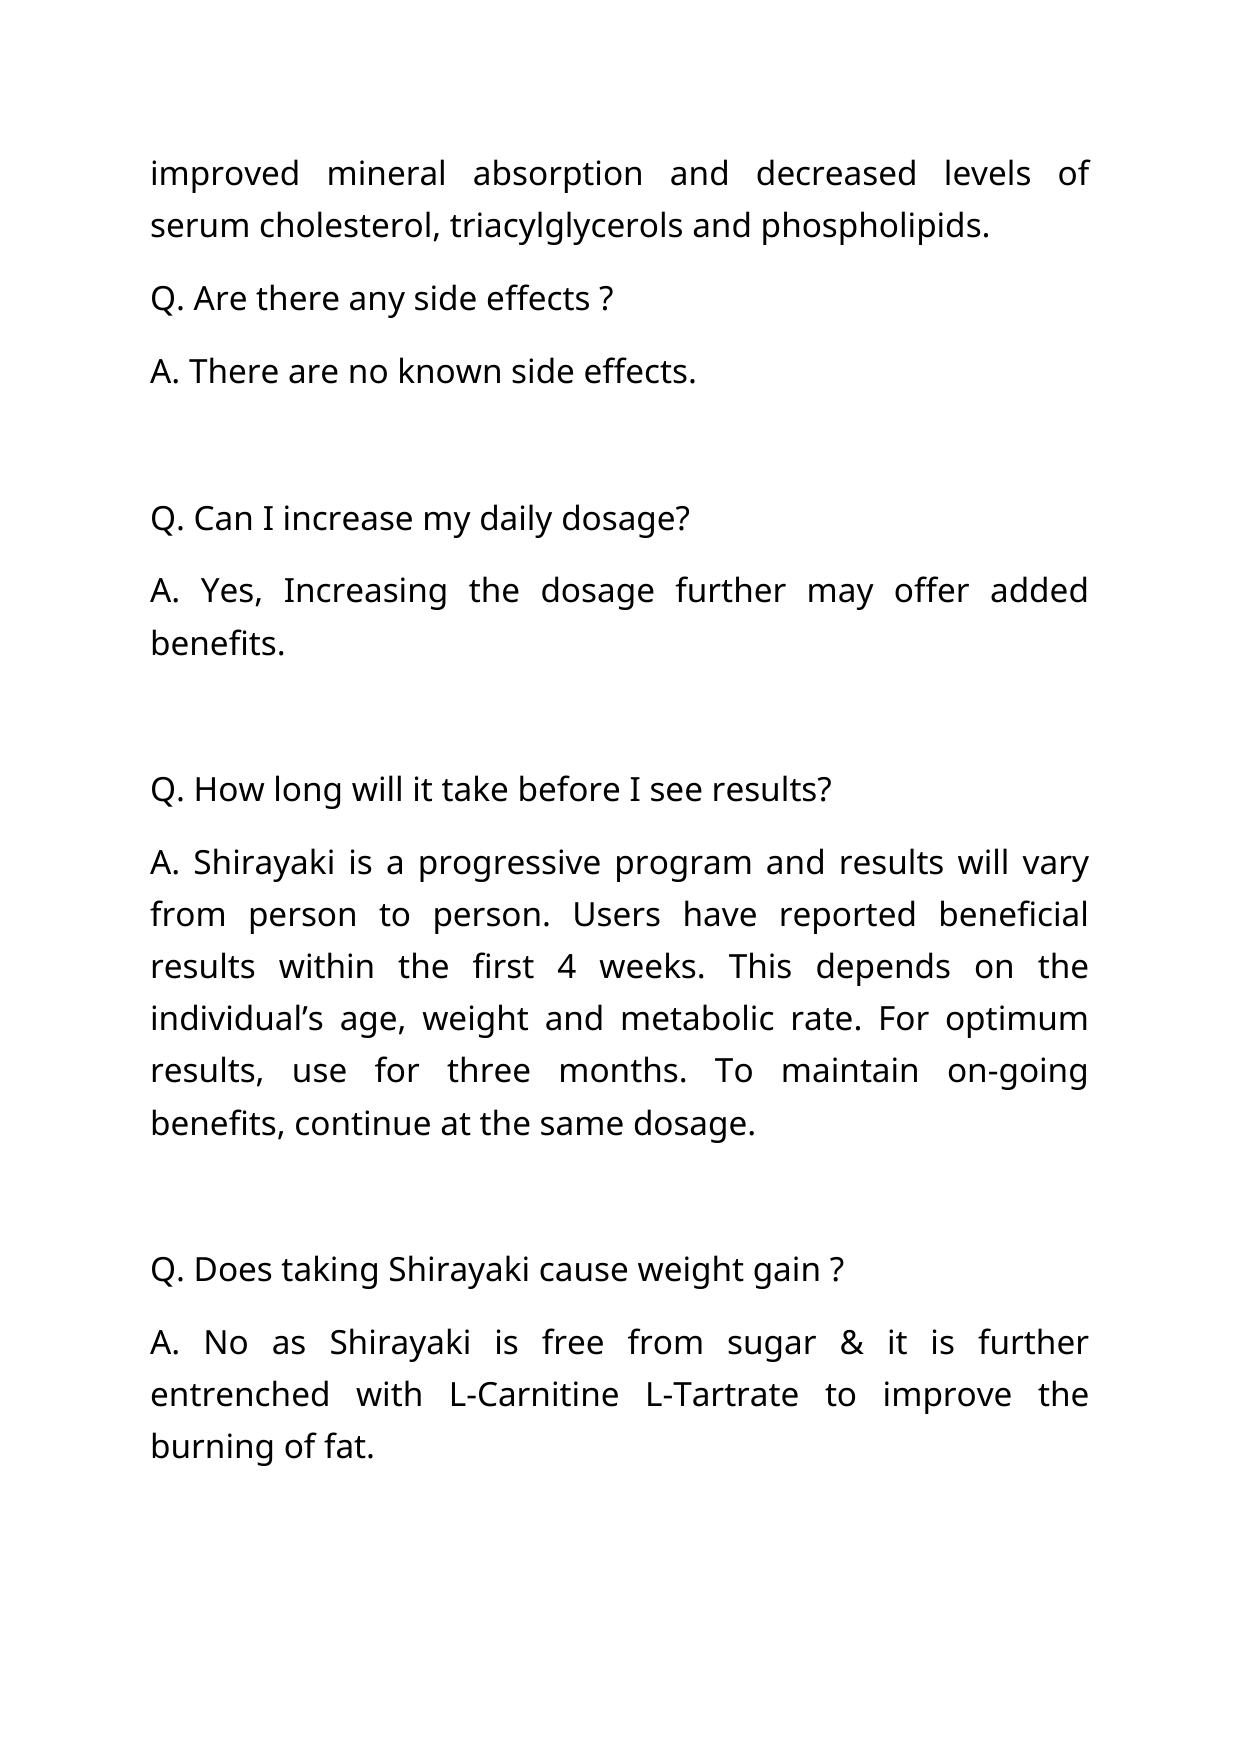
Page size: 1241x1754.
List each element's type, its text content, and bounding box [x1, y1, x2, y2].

text A. Shirayaki is a progressive program and results will vary from person to person. Users have reported beneficial results within the first 4 weeks. This depends on the individual’s age, weight and metabolic rate. For optimum results, use for three months. To maintain on-going benefits, continue at the same dosage. [150, 838, 1090, 1145]
text Q. Are there any side effects ? [150, 275, 1090, 321]
text Q. Can I increase my daily dosage? [150, 494, 1090, 540]
text Q. Does taking Shirayaki cause weight gain ? [150, 1246, 1090, 1291]
text A. Yes, Increasing the dosage further may offer added benefits. [150, 567, 1090, 665]
text A. There are no known side effects. [150, 348, 1090, 394]
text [150, 150, 1090, 248]
text A. No as Shirayaki is free from sugar & it is further entrenched with L-Carnitine L-Tartrate to improve the burning of fat. [150, 1318, 1090, 1468]
text Q. How long will it take before I see results? [150, 766, 1090, 811]
